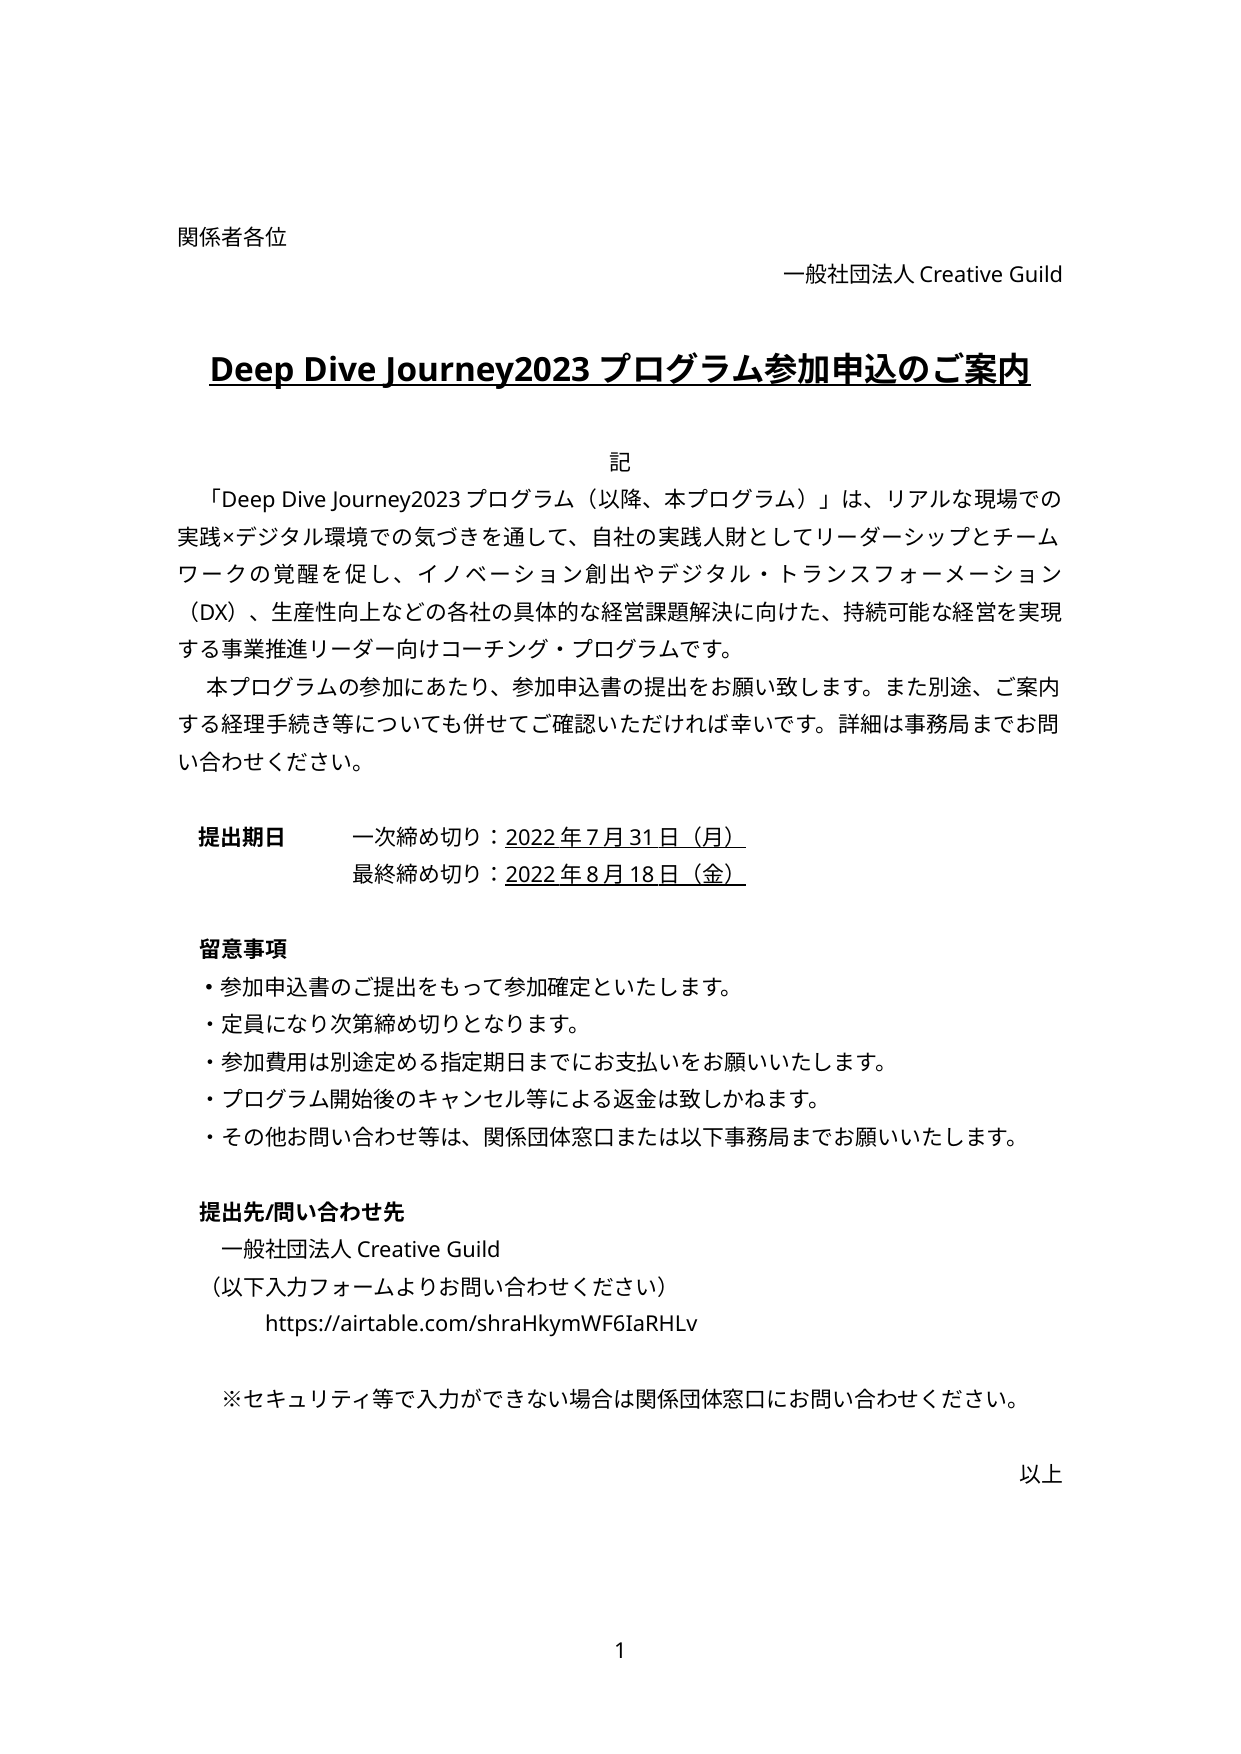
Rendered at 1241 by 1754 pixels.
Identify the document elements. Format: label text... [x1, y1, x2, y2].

text ・プログラム開始後のキャンセル等による返金は致しかねます。 [177, 1079, 1063, 1117]
text 関係者各位 [177, 217, 1063, 254]
text 一般社団法人Creative Guild [177, 254, 1063, 292]
text 留意事項 [177, 929, 1063, 967]
text ・その他お問い合わせ等は、関係団体窓口または以下事務局までお願いいたします。 [177, 1117, 1063, 1154]
text https://airtable.com/shraHkymWF6IaRHLv [177, 1304, 1063, 1342]
text 本プログラムの参加にあたり、参加申込書の提出をお願い致します。また別途、ご案内する経理手続き等についても併せてご確認いただければ幸いです。詳細は事務局までお問い合わせください。 [177, 667, 1063, 779]
text ・参加費用は別途定める指定期日までにお支払いをお願いいたします。 [177, 1042, 1063, 1079]
text 以上 [177, 1454, 1063, 1492]
text Deep Dive Journey2023 プログラム参加申込のご案内 [177, 329, 1063, 404]
text 「Deep Dive Journey2023プログラム（以降、本プログラム）」は、リアルな現場での実践×デジタル環境での気づきを通して、自社の実践人財としてリーダーシップとチームワークの覚醒を促し、イノベーション創出やデジタル・トランスフォーメーション（DX）、生産性向上などの各社の具体的な経営課題解決に向けた、持続可能な経営を実現する事業推進リーダー向けコーチング・プログラムです。 [177, 479, 1063, 667]
text （以下入力フォームよりお問い合わせください） [199, 1267, 1063, 1304]
text 提出先/問い合わせ先 [177, 1192, 1063, 1229]
text ・参加申込書のご提出をもって参加確定といたします。 [177, 967, 1063, 1004]
text ※セキュリティ等で入力ができない場合は関係団体窓口にお問い合わせください。 [177, 1379, 1063, 1417]
text 最終締め切り：2022年8月18日（金） [177, 854, 1063, 929]
subtitle 記 [177, 442, 1063, 479]
text 一般社団法人Creative Guild [177, 1229, 1063, 1267]
text ・定員になり次第締め切りとなります。 [177, 1004, 1063, 1042]
text 提出期日 一次締め切り：2022年7月31日（月） [177, 817, 1063, 854]
